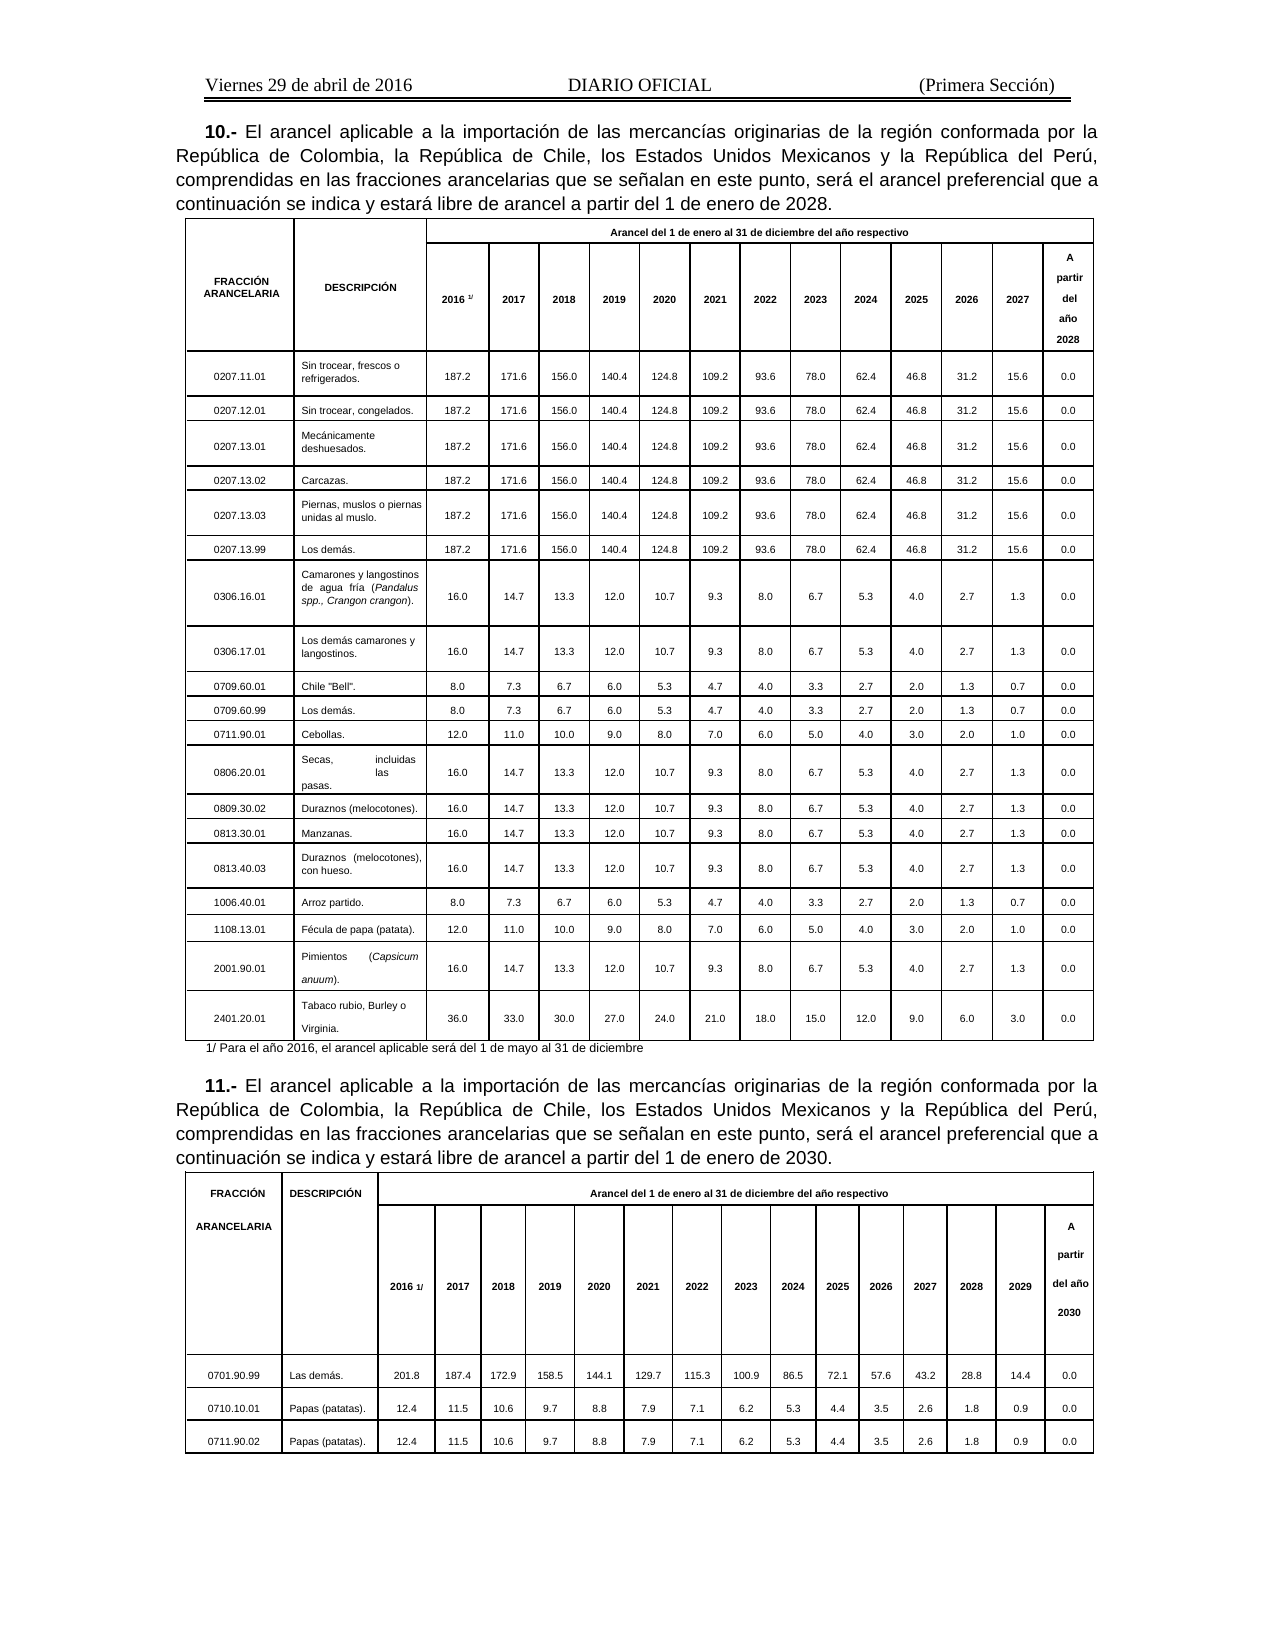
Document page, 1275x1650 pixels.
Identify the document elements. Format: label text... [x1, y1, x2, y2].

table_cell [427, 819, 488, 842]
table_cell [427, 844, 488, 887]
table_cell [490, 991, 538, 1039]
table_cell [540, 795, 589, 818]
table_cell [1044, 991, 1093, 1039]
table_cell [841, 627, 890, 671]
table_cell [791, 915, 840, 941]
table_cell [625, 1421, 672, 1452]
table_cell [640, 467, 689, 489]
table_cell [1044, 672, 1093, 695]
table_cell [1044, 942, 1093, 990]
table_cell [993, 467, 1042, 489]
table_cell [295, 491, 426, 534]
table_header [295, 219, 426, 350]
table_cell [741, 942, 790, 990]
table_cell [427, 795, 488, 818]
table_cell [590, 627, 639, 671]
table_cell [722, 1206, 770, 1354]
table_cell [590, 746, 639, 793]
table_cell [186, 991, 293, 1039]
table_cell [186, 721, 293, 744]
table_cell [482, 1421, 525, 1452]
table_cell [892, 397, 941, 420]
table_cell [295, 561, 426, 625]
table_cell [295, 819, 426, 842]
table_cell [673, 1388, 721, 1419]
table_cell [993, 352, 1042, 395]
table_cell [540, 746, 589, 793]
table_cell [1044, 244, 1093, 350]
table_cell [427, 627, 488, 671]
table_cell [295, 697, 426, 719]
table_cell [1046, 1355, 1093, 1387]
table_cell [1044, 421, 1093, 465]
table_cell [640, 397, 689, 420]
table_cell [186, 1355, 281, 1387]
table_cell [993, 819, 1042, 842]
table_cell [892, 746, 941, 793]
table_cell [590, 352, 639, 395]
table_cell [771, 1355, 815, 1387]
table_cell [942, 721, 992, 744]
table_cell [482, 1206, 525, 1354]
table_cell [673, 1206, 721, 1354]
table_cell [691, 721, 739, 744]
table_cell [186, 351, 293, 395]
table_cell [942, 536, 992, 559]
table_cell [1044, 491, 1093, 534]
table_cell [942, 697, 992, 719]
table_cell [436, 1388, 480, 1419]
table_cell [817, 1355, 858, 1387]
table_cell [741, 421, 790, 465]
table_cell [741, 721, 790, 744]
text 1/ Para el año 2016, el arancel aplicable será del 1 de mayo al 31 de diciembre [206, 1041, 1099, 1056]
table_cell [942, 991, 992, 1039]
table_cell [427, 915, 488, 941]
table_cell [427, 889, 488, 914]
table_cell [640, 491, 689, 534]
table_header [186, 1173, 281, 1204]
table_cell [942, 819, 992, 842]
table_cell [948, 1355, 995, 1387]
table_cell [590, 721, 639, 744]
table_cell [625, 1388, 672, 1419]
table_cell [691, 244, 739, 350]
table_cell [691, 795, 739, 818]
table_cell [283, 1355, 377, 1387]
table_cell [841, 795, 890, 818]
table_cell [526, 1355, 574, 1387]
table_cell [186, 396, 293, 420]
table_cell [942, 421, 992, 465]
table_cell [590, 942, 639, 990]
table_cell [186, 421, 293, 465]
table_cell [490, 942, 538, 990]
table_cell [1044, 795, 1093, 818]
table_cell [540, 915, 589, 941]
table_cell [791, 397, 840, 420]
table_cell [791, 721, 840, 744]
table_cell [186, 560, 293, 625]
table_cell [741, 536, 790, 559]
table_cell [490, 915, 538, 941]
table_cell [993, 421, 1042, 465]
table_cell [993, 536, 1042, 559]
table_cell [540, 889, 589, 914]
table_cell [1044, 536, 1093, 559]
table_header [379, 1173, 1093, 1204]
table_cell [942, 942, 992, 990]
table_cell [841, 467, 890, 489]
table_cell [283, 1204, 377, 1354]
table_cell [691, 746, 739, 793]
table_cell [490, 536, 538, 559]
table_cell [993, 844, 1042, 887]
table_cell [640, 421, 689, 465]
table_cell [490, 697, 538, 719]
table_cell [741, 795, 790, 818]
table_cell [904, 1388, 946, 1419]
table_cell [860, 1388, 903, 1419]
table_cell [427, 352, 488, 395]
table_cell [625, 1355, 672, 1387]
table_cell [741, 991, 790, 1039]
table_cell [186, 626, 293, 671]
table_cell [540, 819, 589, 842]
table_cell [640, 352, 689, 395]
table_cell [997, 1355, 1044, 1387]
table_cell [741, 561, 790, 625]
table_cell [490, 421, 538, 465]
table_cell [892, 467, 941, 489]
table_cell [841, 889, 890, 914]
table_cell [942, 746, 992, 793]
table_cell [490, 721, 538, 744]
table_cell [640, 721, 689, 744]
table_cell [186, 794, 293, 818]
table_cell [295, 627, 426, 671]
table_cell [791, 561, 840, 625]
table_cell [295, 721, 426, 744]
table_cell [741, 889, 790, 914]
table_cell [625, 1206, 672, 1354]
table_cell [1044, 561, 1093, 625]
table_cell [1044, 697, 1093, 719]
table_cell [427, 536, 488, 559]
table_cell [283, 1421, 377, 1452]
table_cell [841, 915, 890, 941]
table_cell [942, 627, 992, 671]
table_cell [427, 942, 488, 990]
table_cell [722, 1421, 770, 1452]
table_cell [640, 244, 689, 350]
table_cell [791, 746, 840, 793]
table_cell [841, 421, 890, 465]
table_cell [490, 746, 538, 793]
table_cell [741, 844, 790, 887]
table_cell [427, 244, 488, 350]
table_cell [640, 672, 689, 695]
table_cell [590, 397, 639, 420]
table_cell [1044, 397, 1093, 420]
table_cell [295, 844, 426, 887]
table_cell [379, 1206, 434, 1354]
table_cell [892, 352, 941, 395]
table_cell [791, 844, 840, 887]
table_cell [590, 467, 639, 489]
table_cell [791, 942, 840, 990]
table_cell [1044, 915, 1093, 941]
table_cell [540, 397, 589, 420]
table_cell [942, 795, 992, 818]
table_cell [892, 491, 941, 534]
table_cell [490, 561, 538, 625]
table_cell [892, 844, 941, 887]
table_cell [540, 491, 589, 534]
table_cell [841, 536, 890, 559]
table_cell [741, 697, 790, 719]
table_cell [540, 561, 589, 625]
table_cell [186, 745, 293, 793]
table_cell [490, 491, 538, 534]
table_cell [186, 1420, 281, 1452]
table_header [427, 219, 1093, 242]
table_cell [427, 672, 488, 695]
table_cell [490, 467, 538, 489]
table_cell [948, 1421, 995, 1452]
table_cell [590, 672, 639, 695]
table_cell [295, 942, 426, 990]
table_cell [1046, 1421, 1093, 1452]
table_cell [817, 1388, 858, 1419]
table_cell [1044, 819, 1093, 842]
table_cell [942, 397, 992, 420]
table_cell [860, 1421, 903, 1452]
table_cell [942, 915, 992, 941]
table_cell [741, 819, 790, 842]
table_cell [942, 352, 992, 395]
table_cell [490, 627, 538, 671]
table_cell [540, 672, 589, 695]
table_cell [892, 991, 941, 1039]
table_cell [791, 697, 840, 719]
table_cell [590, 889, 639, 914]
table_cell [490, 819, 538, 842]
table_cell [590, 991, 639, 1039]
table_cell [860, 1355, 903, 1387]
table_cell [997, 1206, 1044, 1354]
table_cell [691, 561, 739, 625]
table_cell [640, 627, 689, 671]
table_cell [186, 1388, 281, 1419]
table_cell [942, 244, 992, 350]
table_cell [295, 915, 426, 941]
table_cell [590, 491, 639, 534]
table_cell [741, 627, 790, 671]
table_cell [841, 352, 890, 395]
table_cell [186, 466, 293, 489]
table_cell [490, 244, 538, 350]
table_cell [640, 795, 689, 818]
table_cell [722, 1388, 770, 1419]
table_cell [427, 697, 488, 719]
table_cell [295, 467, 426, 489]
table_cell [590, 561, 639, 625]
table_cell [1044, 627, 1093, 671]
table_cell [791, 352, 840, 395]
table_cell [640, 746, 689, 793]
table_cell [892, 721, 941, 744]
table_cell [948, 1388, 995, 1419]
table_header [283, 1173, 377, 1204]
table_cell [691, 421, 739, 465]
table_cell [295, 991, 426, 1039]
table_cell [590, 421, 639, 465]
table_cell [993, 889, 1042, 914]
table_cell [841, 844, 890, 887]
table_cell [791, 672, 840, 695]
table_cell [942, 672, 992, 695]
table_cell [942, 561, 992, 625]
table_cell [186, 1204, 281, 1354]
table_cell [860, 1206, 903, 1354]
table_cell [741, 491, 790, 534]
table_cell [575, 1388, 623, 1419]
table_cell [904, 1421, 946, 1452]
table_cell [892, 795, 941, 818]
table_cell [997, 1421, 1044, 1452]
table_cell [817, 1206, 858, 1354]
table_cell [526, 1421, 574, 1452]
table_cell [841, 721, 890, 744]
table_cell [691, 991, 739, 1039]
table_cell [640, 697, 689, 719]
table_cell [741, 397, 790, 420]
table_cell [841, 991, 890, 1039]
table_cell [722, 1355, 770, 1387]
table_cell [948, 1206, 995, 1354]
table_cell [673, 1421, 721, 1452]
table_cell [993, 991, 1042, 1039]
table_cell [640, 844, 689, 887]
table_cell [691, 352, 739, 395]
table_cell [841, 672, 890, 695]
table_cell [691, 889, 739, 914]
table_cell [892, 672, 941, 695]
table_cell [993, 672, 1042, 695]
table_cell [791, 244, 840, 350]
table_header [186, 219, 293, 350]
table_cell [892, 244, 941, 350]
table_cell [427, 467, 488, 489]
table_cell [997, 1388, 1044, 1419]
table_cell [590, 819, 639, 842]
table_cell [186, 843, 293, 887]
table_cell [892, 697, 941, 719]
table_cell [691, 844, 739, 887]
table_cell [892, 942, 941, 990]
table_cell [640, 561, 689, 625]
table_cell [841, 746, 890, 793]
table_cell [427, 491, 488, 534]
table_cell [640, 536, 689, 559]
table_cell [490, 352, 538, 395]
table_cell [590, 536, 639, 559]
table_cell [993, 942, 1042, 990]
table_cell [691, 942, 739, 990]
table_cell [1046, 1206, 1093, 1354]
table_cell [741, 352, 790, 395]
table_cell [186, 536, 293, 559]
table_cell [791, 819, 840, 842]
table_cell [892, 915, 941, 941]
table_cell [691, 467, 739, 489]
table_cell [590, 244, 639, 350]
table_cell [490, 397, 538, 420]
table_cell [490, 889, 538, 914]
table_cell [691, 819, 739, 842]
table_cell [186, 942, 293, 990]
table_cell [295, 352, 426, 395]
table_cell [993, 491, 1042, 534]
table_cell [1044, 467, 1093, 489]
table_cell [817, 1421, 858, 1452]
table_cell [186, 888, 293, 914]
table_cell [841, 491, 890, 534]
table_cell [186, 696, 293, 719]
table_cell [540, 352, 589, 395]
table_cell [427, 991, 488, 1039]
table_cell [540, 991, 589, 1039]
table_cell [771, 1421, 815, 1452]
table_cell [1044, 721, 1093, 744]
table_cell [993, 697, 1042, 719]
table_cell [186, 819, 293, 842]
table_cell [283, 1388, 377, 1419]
text 10.- El arancel aplicable a la importación de las mercancías originarias de la región conformada por la República de Colombia, la República de Chile, los Estados Unidos Mexicanos y la República del Perú, comprendidas en las fracciones arancelarias que se señalan en este punto, será el arancel preferencial que a continuación se indica y estará libre de arancel a partir del 1 de enero de 2028. [176, 121, 1099, 214]
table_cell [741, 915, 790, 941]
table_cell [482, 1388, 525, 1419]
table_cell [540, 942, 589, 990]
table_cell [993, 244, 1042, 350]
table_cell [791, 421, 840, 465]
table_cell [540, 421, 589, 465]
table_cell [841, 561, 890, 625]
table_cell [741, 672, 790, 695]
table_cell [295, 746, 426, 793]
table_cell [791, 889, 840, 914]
text 11.- El arancel aplicable a la importación de las mercancías originarias de la región conformada por la República de Colombia, la República de Chile, los Estados Unidos Mexicanos y la República del Perú, comprendidas en las fracciones arancelarias que se señalan en este punto, será el arancel preferencial que a continuación se indica y estará libre de arancel a partir del 1 de enero de 2030. [176, 1075, 1099, 1168]
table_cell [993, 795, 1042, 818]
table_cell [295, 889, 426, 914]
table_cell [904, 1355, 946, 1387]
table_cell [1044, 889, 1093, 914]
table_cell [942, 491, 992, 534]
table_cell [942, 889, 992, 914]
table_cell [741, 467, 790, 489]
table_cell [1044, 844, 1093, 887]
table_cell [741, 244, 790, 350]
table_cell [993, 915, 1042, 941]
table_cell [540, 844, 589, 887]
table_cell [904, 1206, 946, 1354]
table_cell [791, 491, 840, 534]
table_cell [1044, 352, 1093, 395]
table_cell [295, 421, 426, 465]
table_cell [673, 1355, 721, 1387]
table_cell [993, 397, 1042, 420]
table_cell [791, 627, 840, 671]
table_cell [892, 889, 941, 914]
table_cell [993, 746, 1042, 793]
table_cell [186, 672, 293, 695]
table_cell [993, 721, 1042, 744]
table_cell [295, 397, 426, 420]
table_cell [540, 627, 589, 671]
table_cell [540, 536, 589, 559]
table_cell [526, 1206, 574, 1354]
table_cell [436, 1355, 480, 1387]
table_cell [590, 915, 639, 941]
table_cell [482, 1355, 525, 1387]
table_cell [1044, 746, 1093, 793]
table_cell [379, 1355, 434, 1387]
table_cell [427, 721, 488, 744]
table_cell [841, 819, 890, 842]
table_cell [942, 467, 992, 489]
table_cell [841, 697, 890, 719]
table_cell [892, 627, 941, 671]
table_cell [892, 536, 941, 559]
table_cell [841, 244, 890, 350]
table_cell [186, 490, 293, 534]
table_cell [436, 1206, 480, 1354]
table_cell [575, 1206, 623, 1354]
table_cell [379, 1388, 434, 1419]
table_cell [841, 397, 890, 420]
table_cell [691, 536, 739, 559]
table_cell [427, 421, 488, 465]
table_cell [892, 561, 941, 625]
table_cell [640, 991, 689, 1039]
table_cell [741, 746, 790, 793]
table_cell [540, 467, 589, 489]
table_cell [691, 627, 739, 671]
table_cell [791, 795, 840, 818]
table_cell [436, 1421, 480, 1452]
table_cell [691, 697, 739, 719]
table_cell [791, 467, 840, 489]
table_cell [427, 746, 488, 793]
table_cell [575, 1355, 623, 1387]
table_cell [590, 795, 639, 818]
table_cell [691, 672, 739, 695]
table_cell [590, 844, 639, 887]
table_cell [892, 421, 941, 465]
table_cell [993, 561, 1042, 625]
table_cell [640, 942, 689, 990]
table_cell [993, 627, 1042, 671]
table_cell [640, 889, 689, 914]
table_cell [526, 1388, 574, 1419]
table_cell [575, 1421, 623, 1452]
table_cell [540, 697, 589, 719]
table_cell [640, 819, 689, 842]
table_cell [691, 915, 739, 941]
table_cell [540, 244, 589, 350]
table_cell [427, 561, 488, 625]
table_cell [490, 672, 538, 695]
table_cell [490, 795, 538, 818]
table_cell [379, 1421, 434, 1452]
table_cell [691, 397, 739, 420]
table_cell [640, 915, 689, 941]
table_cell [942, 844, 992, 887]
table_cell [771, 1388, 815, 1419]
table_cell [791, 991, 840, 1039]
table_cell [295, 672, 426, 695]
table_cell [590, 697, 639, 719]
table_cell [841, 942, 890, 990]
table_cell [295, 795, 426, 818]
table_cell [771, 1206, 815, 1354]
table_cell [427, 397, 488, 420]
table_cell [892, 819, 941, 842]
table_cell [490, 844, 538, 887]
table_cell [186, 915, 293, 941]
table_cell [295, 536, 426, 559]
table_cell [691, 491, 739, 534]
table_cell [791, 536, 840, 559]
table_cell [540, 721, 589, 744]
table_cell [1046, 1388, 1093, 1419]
